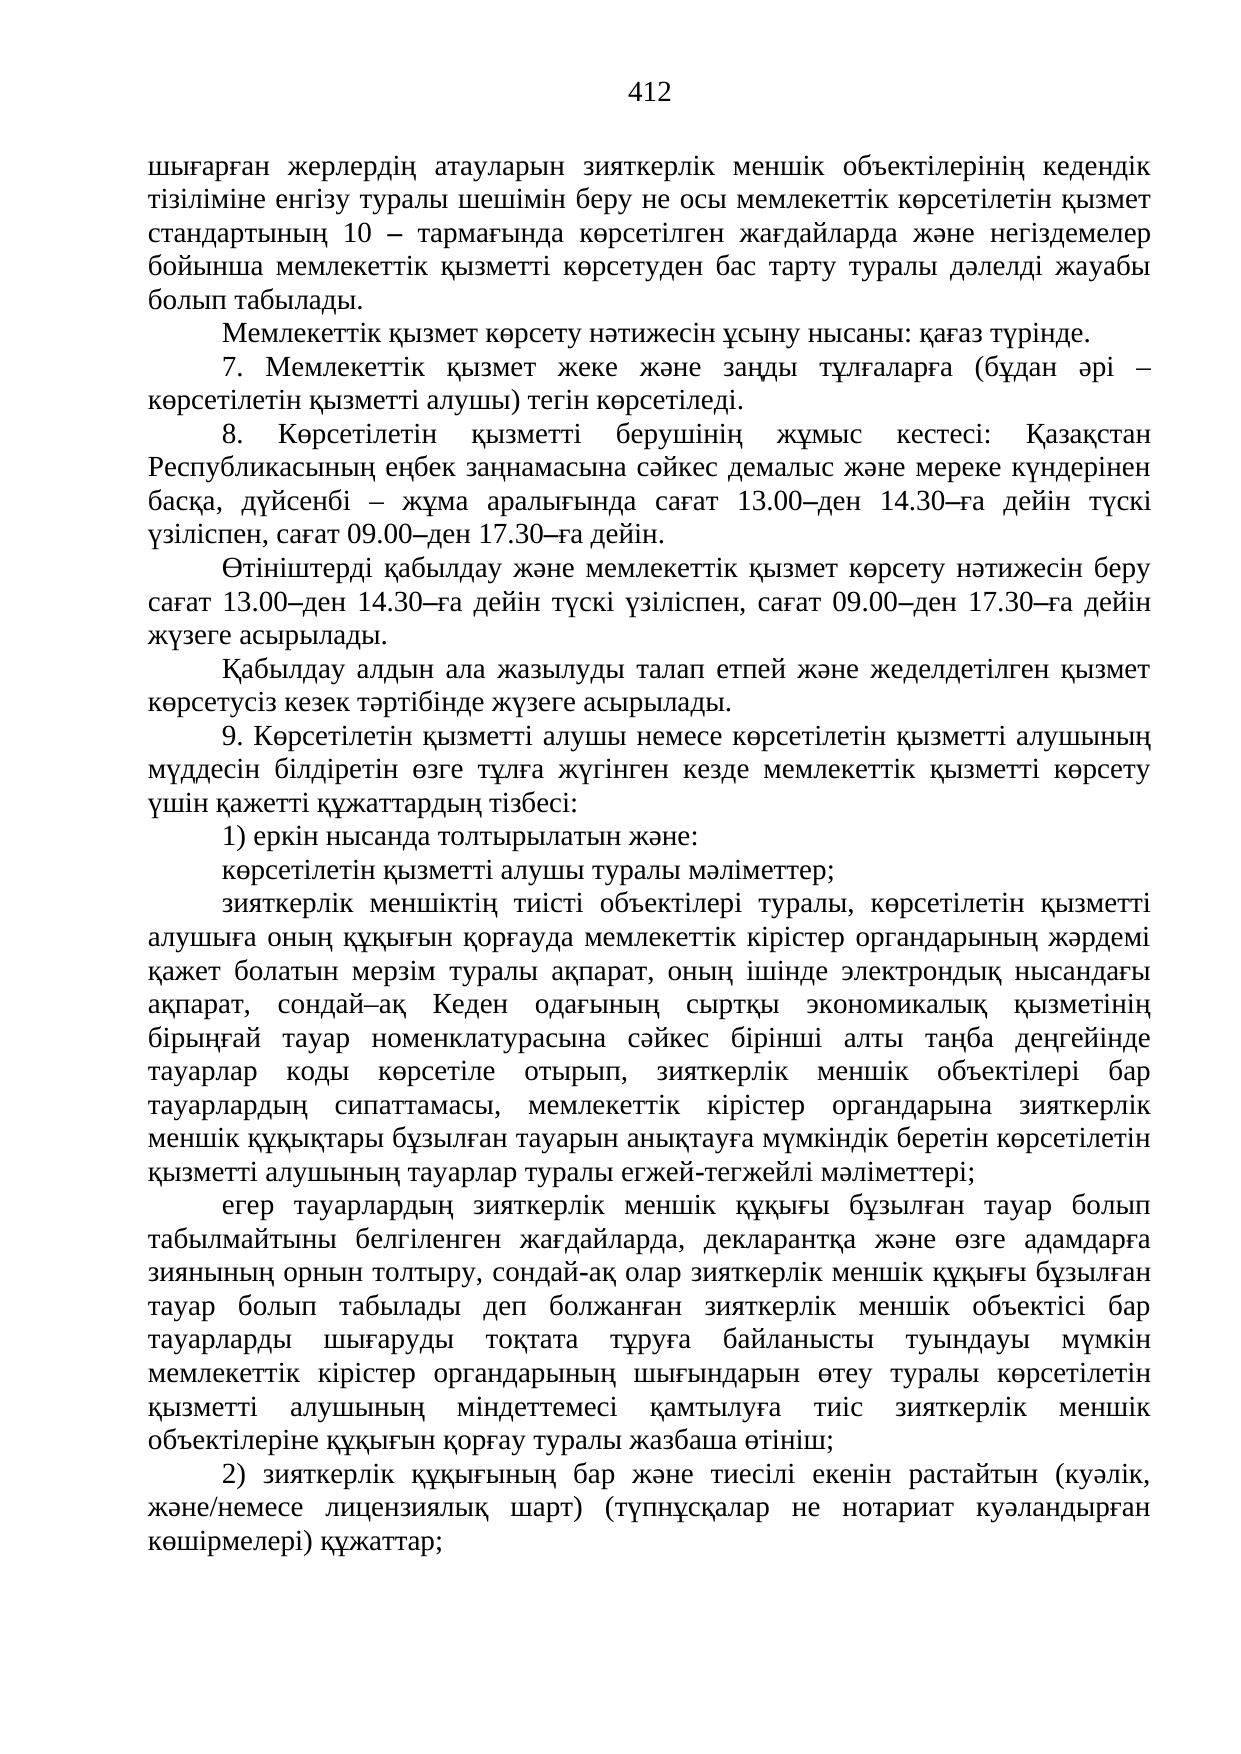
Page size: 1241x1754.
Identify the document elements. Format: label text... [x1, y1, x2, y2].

text көрсетілетін қызметті алушы туралы мәліметтер; [148, 852, 1152, 886]
text Мемлекеттік қызмет көрсету нәтижесін ұсыну нысаны: қағаз түрінде. [148, 315, 1152, 349]
text егер тауарлардың зияткерлік меншік құқығы бұзылған тауар болып табылмайтыны белгіленген жағдайларда, декларантқа және өзге адамдарға зиянының орнын толтыру, сондай-ақ олар зияткерлік меншік құқығы бұзылған тауар болып табылады деп болжанған зияткерлік меншік объектісі бар тауарларды шығаруды тоқтата тұруға байланысты туындауы мүмкін мемлекеттік кірістер органдарының шығындарын өтеу туралы көрсетілетін қызметті алушының міндеттемесі қамтылуға тиіс зияткерлік меншік объектілеріне құқығын қорғау туралы жазбаша өтініш; [148, 1187, 1152, 1456]
text 2) зияткерлік құқығының бар және тиесілі екенін растайтын (куәлік, және/немесе лицензиялық шарт) (түпнұсқалар не нотариат куәландырған көшірмелері) құжаттар; [148, 1456, 1152, 1556]
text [148, 148, 1152, 315]
text 8. Көрсетілетін қызметті берушінің жұмыс кестесі: Қазақстан Республикасының еңбек заңнамасына сәйкес демалыс және мереке күндерінен басқа, дүйсенбі – жұма аралығында сағат 13.00–ден 14.30–ға дейін түскі үзіліспен, сағат 09.00–ден 17.30–ға дейін. [148, 416, 1152, 550]
text 9. Көрсетілетін қызметті алушы немесе көрсетілетін қызметті алушының мүддесін білдіретін өзге тұлға жүгінген кезде мемлекеттік қызметті көрсету үшін қажетті құжаттардың тізбесі: [148, 718, 1152, 818]
text Өтініштерді қабылдау және мемлекеттік қызмет көрсету нәтижесін беру сағат 13.00–ден 14.30–ға дейін түскі үзіліспен, сағат 09.00–ден 17.30–ға дейін жүзеге асырылады. [148, 550, 1152, 651]
text зияткерлік меншіктің тиісті объектілері туралы, көрсетілетін қызметті алушыға оның құқығын қорғауда мемлекеттік кірістер органдарының жәрдемі қажет болатын мерзім туралы ақпарат, оның ішінде электрондық нысандағы ақпарат, сондай–ақ Кеден одағының сыртқы экономикалық қызметінің бірыңғай тауар номенклатурасына сәйкес бірінші алты таңба деңгейінде тауарлар коды көрсетіле отырып, зияткерлік меншік объектілері бар тауарлардың сипаттамасы, мемлекеттік кірістер органдарына зияткерлік меншік құқықтары бұзылған тауарын анықтауға мүмкiндiк беретiн көрсетілетін қызметті алушының тауарлар туралы егжей-тегжейлі мәліметтері; [148, 886, 1152, 1187]
text 7. Мемлекеттік қызмет жеке және заңды тұлғаларға (бұдан әрі – көрсетілетін қызметті алушы) тегін көрсетіледі. [148, 349, 1152, 416]
text Қабылдау алдын ала жазылуды талап етпей және жеделдетілген қызмет көрсетусіз кезек тәртібінде жүзеге асырылады. [148, 651, 1152, 718]
text 1) еркін нысанда толтырылатын және: [148, 818, 1152, 852]
